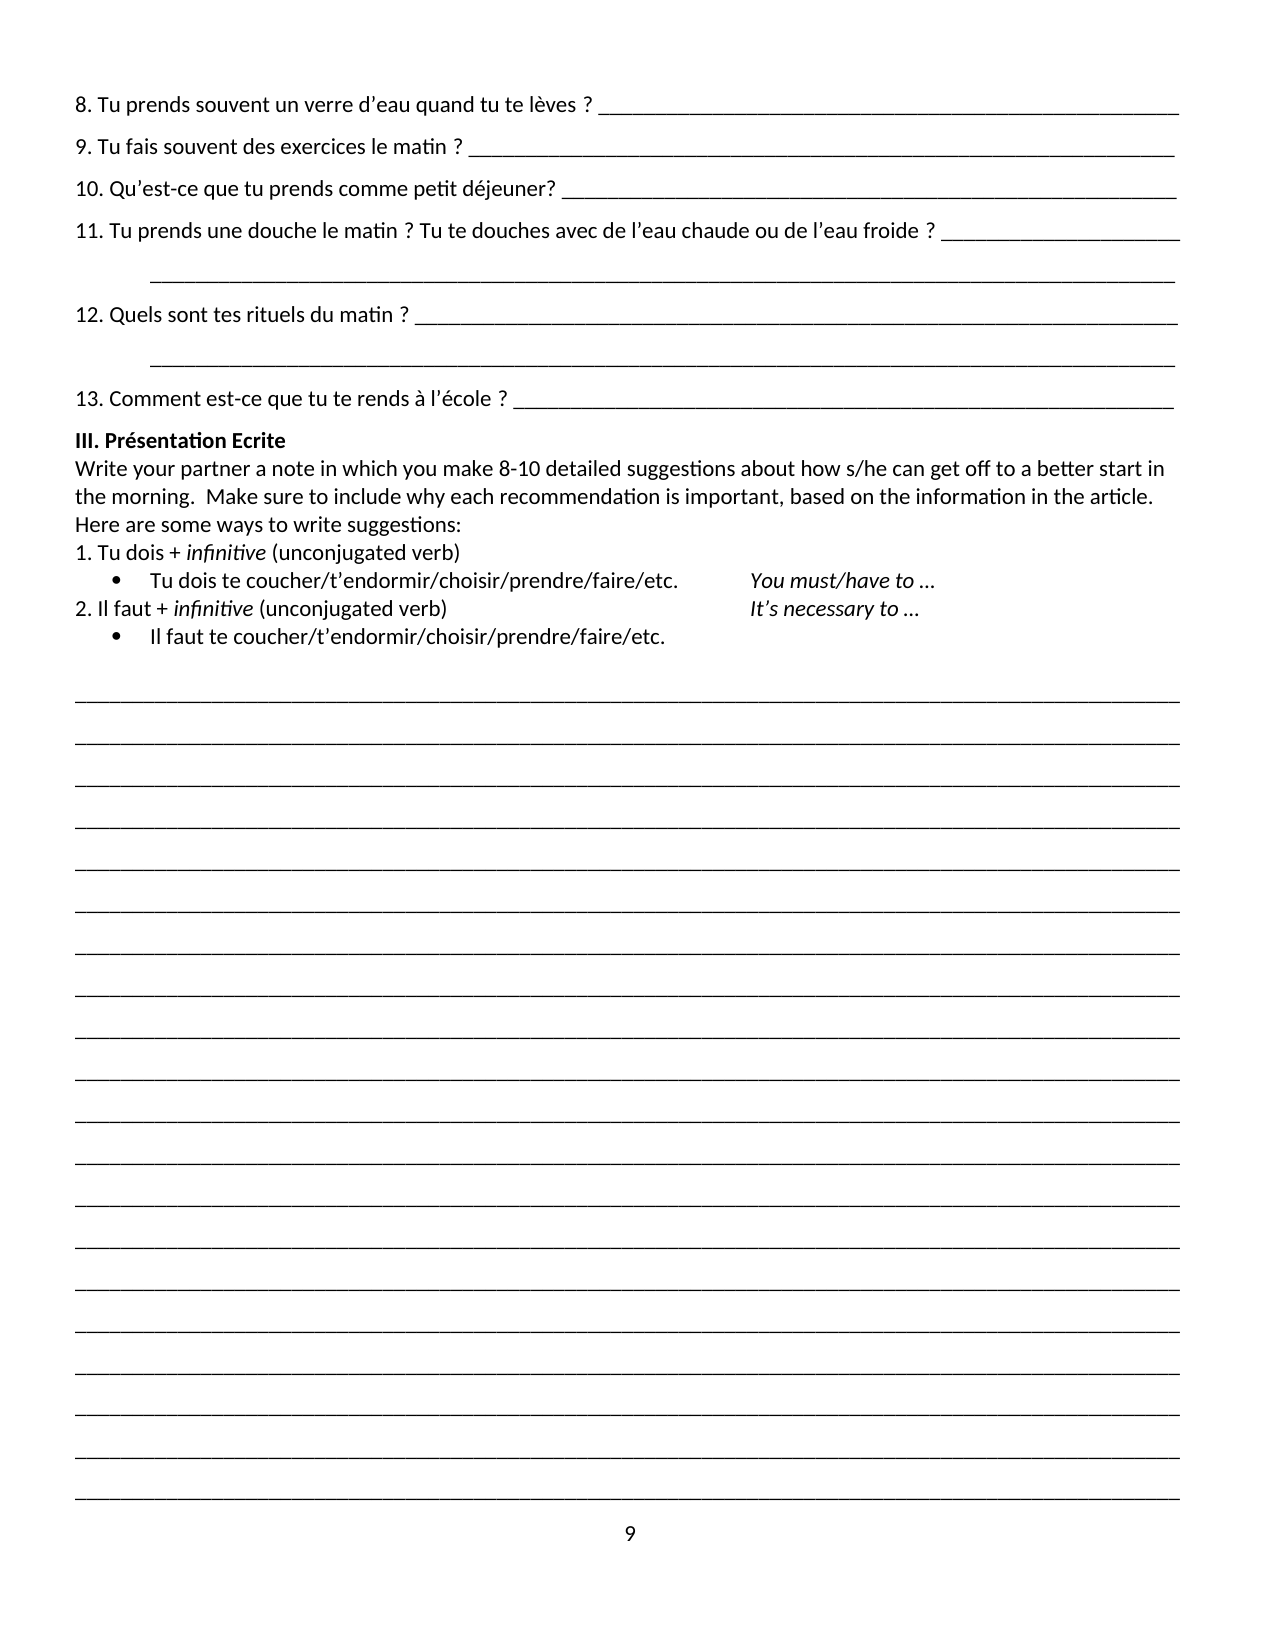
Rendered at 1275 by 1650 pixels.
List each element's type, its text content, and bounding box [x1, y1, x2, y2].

text ____________________________________________________________________________________________________________________________________________________________________________________________________________________________________________________________________________________________________________________________________________________________________________________________________ [75, 804, 1185, 958]
text 11. Tu prends une douche le matin ? Tu te douches avec de l’eau chaude ou de l’eau froide ? _____________________ [75, 216, 1185, 244]
text ___________________________________________________________________________________________________________________________________________________________________________________________________________________________________________________________________________________________________ [75, 678, 1185, 790]
list Il faut te coucher/t’endormir/choisir/prendre/faire/etc. [112, 622, 1185, 650]
text 13. Comment est-ce que tu te rends à l’école ? __________________________________________________________ [75, 384, 1185, 412]
text ________________________________________________________________________________________________________________________________________________________________________________________________________________________________________________________________________________________________________________________________________________________________________________________________________________________________________________________________________________________________________________________________________________________________________________________________________________________________________________________________________________________________________________________________________________________________________________________________________ [75, 1182, 1185, 1504]
text 9. Tu fais souvent des exercices le matin ? ______________________________________________________________ [75, 132, 1185, 160]
text _____________________________________________________________________________________________________________________________________________________________________________________________________________________________________________________________________________________________________________________________________________________________________________________________________________________________________________________________________________________________________ [75, 972, 1185, 1168]
text 12. Quels sont tes rituels du matin ? ___________________________________________________________________ [75, 300, 1185, 328]
text 1. Tu dois + infinitive (unconjugated verb) [75, 538, 1185, 566]
text III. Présentation Ecrite [75, 426, 1185, 454]
text __________________________________________________________________________________________ [75, 342, 1185, 370]
text 2. Il faut + infinitive (unconjugated verb) It’s necessary to … [75, 594, 1185, 622]
text 8. Tu prends souvent un verre d’eau quand tu te lèves ? ___________________________________________________ [75, 90, 1185, 118]
text Here are some ways to write suggestions: [75, 510, 1185, 538]
list Tu dois te coucher/t’endormir/choisir/prendre/faire/etc. You must/have to … [112, 566, 1185, 594]
text Write your partner a note in which you make 8-10 detailed suggestions about how s/he can get off to a better start in the morning. Make sure to include why each recommendation is important, based on the information in the article. [75, 454, 1185, 510]
text 10. Qu’est-ce que tu prends comme petit déjeuner? ______________________________________________________ [75, 174, 1185, 202]
text __________________________________________________________________________________________ [75, 258, 1185, 286]
